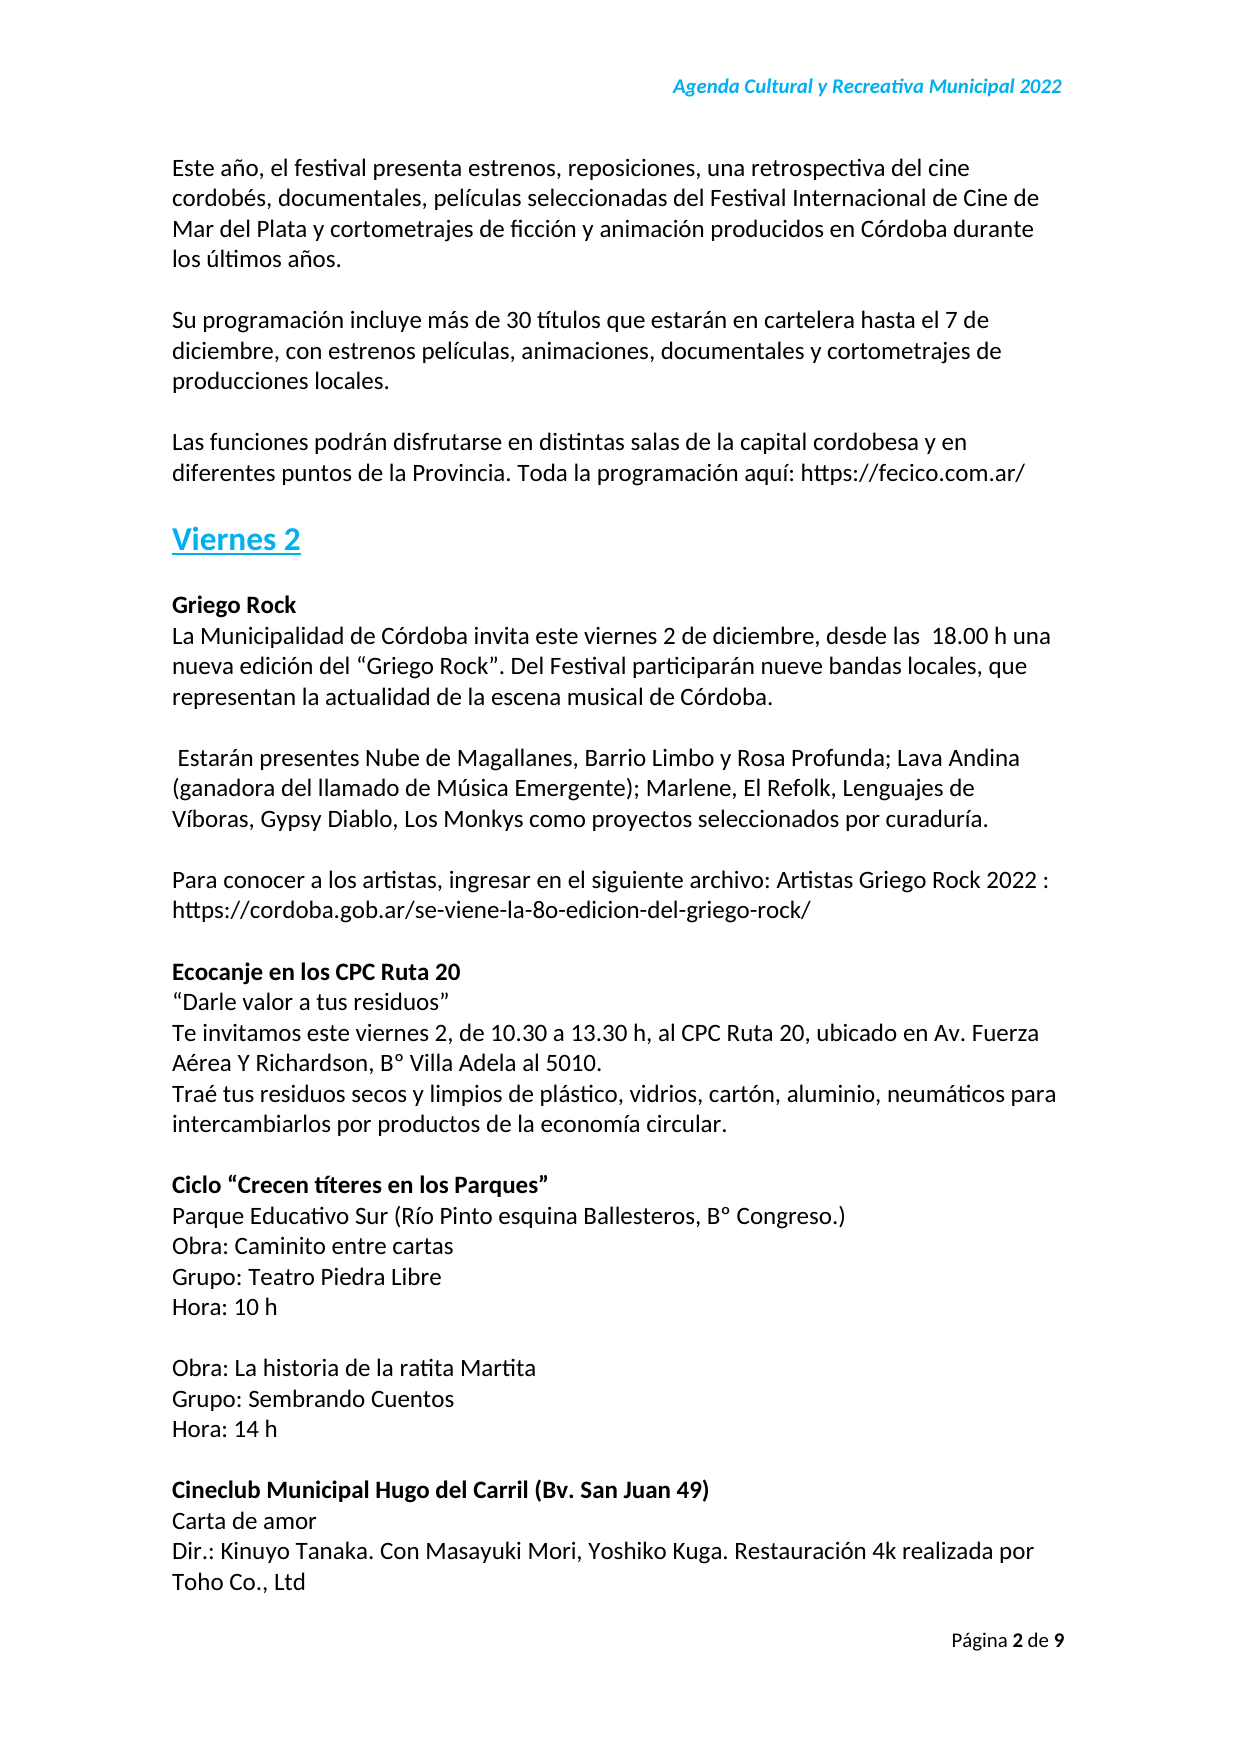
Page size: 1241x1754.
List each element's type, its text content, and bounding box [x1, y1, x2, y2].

text Hora: 14 h [172, 1413, 1064, 1444]
text Grupo: Sembrando Cuentos [172, 1383, 1064, 1413]
text Ecocanje en los CPC Ruta 20 [172, 956, 1064, 986]
text Obra: Caminito entre cartas [172, 1230, 1064, 1261]
text Su programación incluye más de 30 títulos que estarán en cartelera hasta el 7 de diciembre, con estrenos películas, animaciones, documentales y cortometrajes de producciones locales. [172, 304, 1064, 396]
text Griego Rock [172, 589, 1064, 620]
text Viernes 2 [172, 518, 1064, 559]
text Para conocer a los artistas, ingresar en el siguiente archivo: Artistas Griego Rock 2022 : https://cordoba.gob.ar/se-viene-la-8o-edicion-del-griego-rock/ [172, 864, 1064, 925]
text Las funciones podrán disfrutarse en distintas salas de la capital cordobesa y en diferentes puntos de la Provincia. Toda la programación aquí: https://fecico.com.ar/ [172, 427, 1064, 488]
text Cineclub Municipal Hugo del Carril (Bv. San Juan 49) [172, 1474, 1064, 1505]
text La Municipalidad de Córdoba invita este viernes 2 de diciembre, desde las 18.00 h una nueva edición del “Griego Rock”. Del Festival participarán nueve bandas locales, que representan la actualidad de la escena musical de Córdoba. [172, 620, 1064, 711]
text Obra: La historia de la ratita Martita [172, 1352, 1064, 1383]
text Hora: 10 h [172, 1291, 1064, 1322]
text Parque Educativo Sur (Río Pinto esquina Ballesteros, Bº Congreso.) [172, 1200, 1064, 1230]
text Dir.: Kinuyo Tanaka. Con Masayuki Mori, Yoshiko Kuga. Restauración 4k realizada por Toho Co., Ltd [172, 1536, 1064, 1597]
text Este año, el festival presenta estrenos, reposiciones, una retrospectiva del cine cordobés, documentales, películas seleccionadas del Festival Internacional de Cine de Mar del Plata y cortometrajes de ficción y animación producidos en Córdoba durante los últimos años. [172, 152, 1064, 274]
text Carta de amor [172, 1505, 1064, 1536]
text Te invitamos este viernes 2, de 10.30 a 13.30 h, al CPC Ruta 20, ubicado en Av. Fuerza Aérea Y Richardson, Bº Villa Adela al 5010. [172, 1017, 1064, 1078]
text “Darle valor a tus residuos” [172, 986, 1064, 1017]
text Traé tus residuos secos y limpios de plástico, vidrios, cartón, aluminio, neumáticos para intercambiarlos por productos de la economía circular. [172, 1078, 1064, 1139]
text Grupo: Teatro Piedra Libre [172, 1261, 1064, 1291]
text Estarán presentes Nube de Magallanes, Barrio Limbo y Rosa Profunda; Lava Andina (ganadora del llamado de Música Emergente); Marlene, El Refolk, Lenguajes de Víboras, Gypsy Diablo, Los Monkys como proyectos seleccionados por curaduría. [172, 742, 1064, 833]
text Ciclo “Crecen títeres en los Parques” [172, 1169, 1064, 1200]
